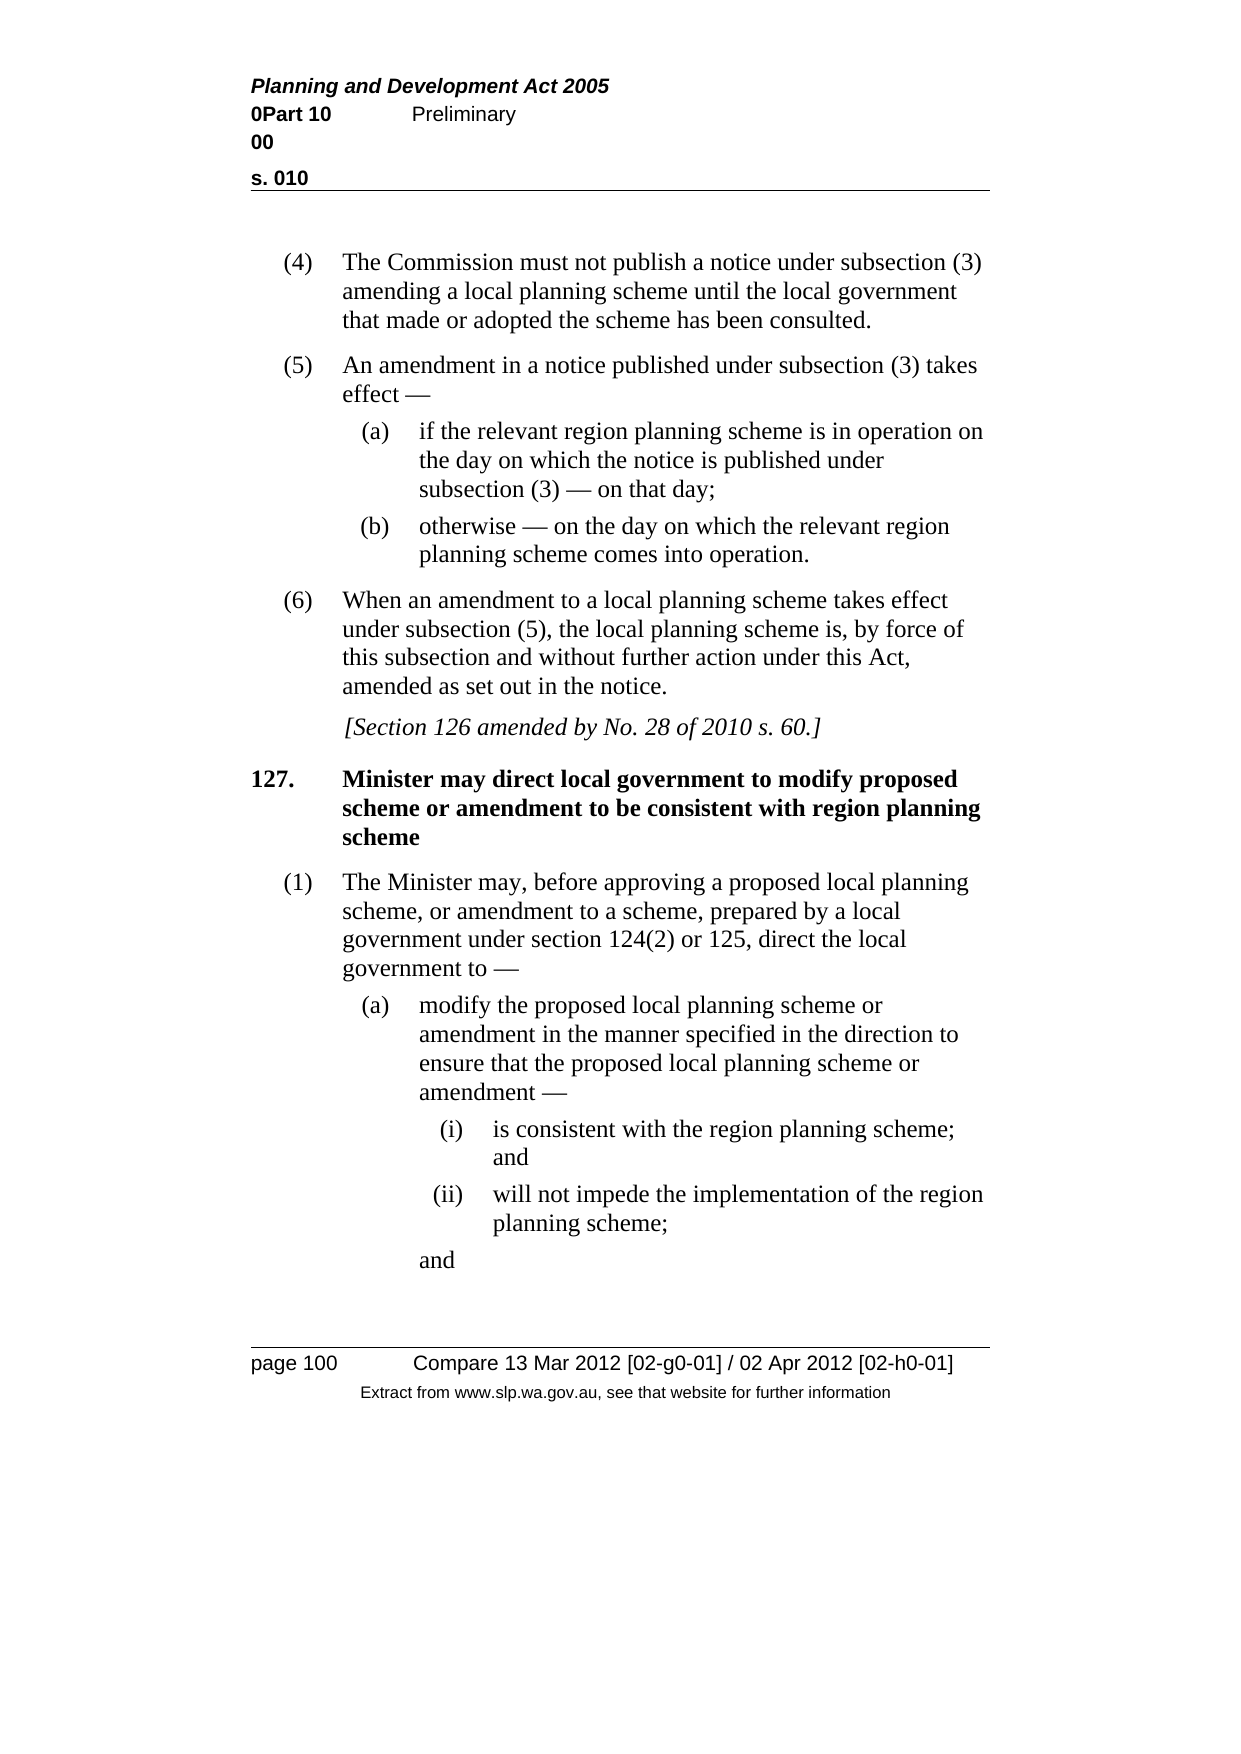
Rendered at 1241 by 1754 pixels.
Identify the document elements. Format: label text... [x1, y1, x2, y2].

text (a) if the relevant region planning scheme is in operation on the day on which the notice is published under subsection (3) — on that day; [251, 416, 990, 502]
text [Section 126 amended by No. 28 of 2010 s. 60.] [251, 712, 990, 741]
text (1) The Minister may, before approving a proposed local planning scheme, or amendment to a scheme, prepared by a local government under section 124(2) or 125, direct the local government to — [251, 867, 990, 982]
text (i) is consistent with the region planning scheme; and [251, 1114, 990, 1171]
text (b) otherwise — on the day on which the relevant region planning scheme comes into operation. [251, 511, 990, 568]
text (5) An amendment in a notice published under subsection (3) takes effect — [251, 350, 990, 408]
text and [251, 1245, 990, 1274]
text (ii) will not impede the implementation of the region planning scheme; [251, 1179, 990, 1237]
text (6) When an amendment to a local planning scheme takes effect under subsection (5), the local planning scheme is, by force of this subsection and without further action under this Act, amended as set out in the notice. [251, 585, 990, 700]
subtitle 127. Minister may direct local government to modify proposed scheme or amendment to be consistent with region planning scheme [251, 764, 990, 850]
text (4) The Commission must not publish a notice under subsection (3) amending a local planning scheme until the local government that made or adopted the scheme has been consulted. [251, 247, 990, 334]
text (a) modify the proposed local planning scheme or amendment in the manner specified in the direction to ensure that the proposed local planning scheme or amendment — [251, 990, 990, 1105]
